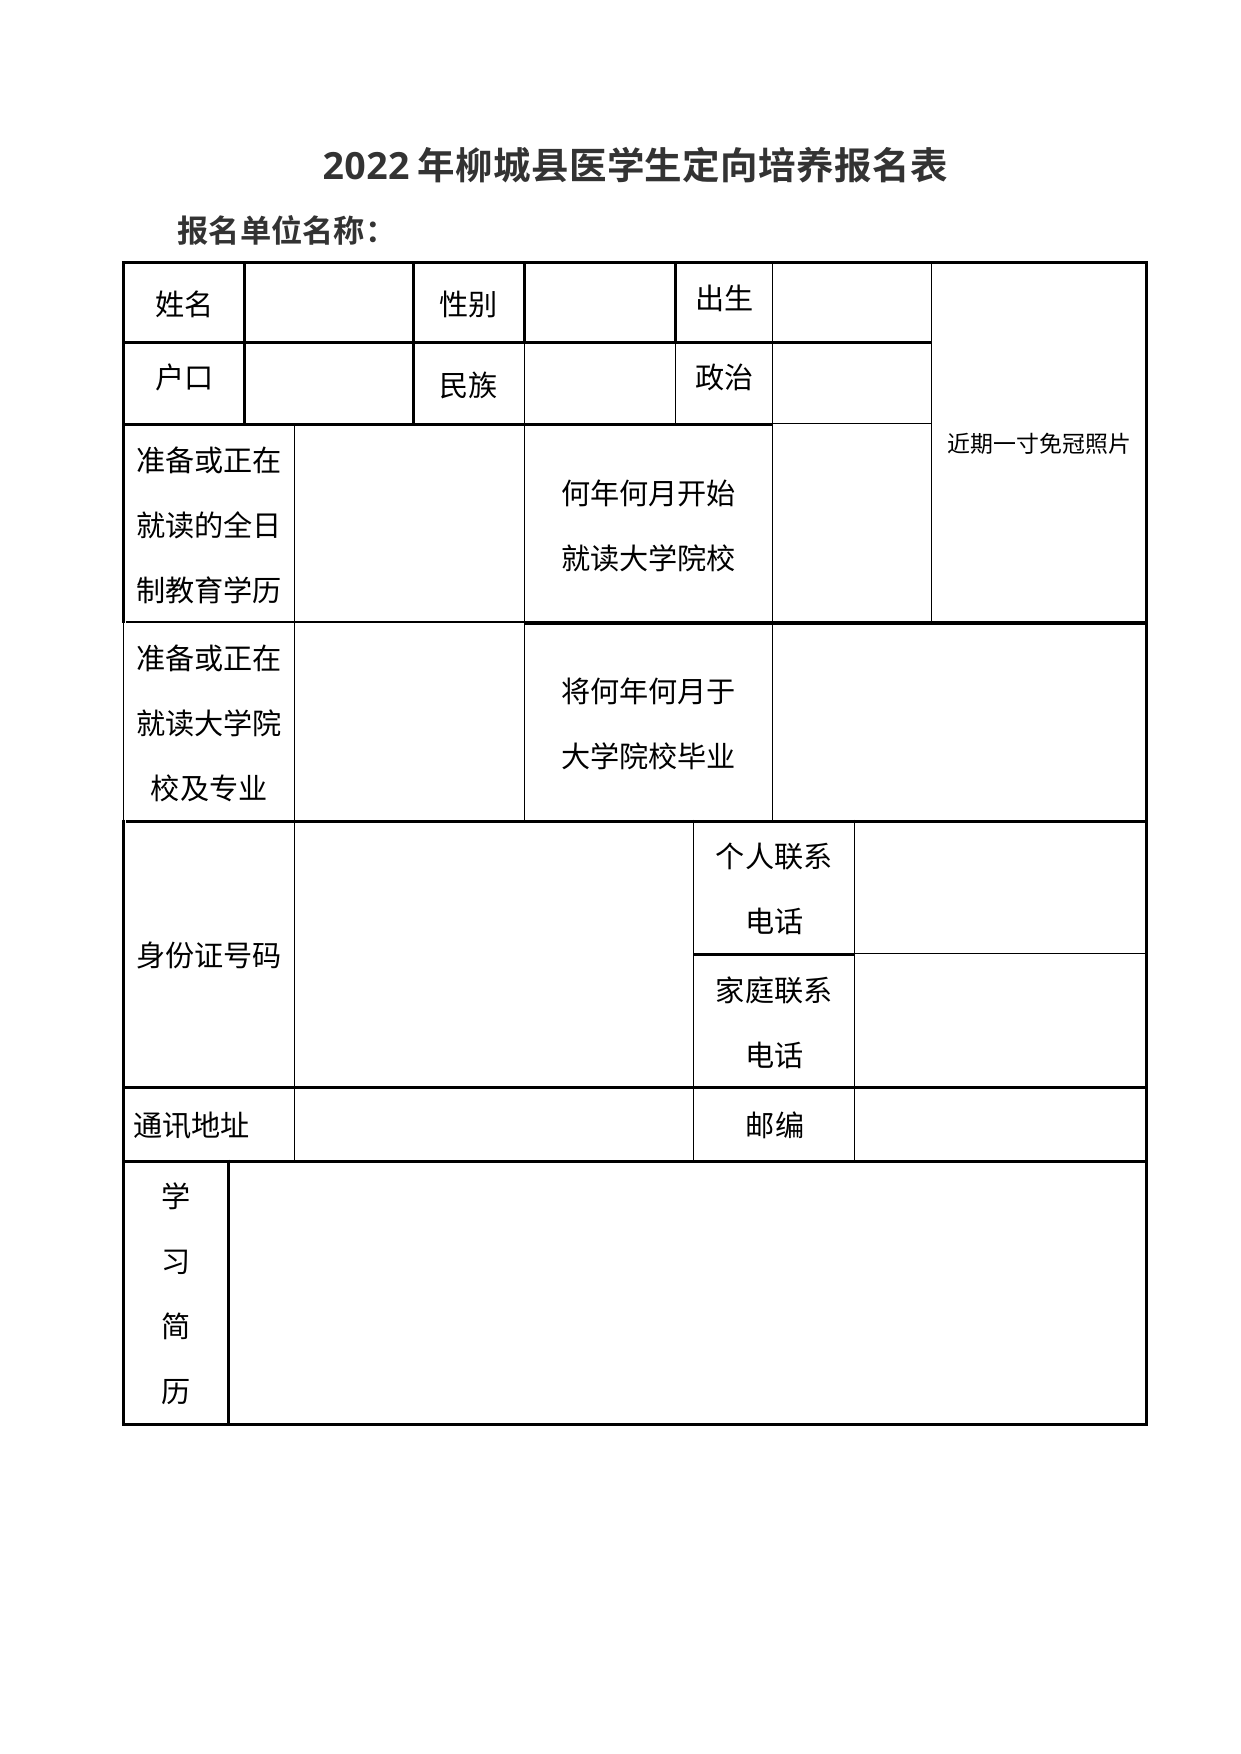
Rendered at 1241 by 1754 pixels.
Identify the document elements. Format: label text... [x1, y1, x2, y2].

table_cell 个人联系电话 [694, 823, 854, 953]
table_cell [230, 1163, 1145, 1423]
table_header 近期一寸免冠照片 [932, 264, 1145, 621]
text 报名单位名称： [177, 196, 1092, 261]
table_cell 身份证号码 [125, 821, 294, 1086]
table_cell [773, 625, 1145, 819]
table_cell 准备或正在就读大学院校及专业 [124, 622, 294, 819]
table_cell [855, 954, 1145, 1086]
table_cell 通讯地址 [125, 1089, 294, 1159]
table_cell 何年何月开始 就读大学院校 [525, 426, 772, 621]
table_cell [295, 623, 524, 819]
table_cell [295, 1089, 693, 1159]
table_header 姓名 [125, 264, 243, 341]
table_header [246, 264, 412, 341]
table_cell 邮编 [694, 1089, 854, 1159]
table_cell 政治 面貌 [676, 344, 772, 423]
table_cell [855, 1089, 1145, 1159]
table_cell 民族 [415, 344, 524, 423]
table_cell [855, 823, 1145, 953]
table_cell [525, 344, 675, 423]
table_cell 学 习 简 历 [125, 1163, 227, 1423]
table_header 性别 [415, 264, 523, 341]
table_cell [773, 344, 931, 423]
table_cell [246, 344, 412, 423]
table_header 出生 年月 [677, 264, 772, 341]
table_cell 准备或正在就读的全日制教育学历 [125, 426, 294, 621]
table_cell [773, 424, 931, 621]
table_cell [295, 823, 693, 1086]
table_header [526, 264, 674, 341]
table_cell 户口 所在地 [125, 344, 243, 423]
table_cell 家庭联系电话 [694, 956, 854, 1086]
table_cell 将何年何月于 大学院校毕业 [525, 625, 772, 819]
text 2022年柳城县医学生定向培养报名表 [177, 131, 1092, 196]
table_cell [295, 426, 524, 621]
table_header [773, 264, 931, 341]
